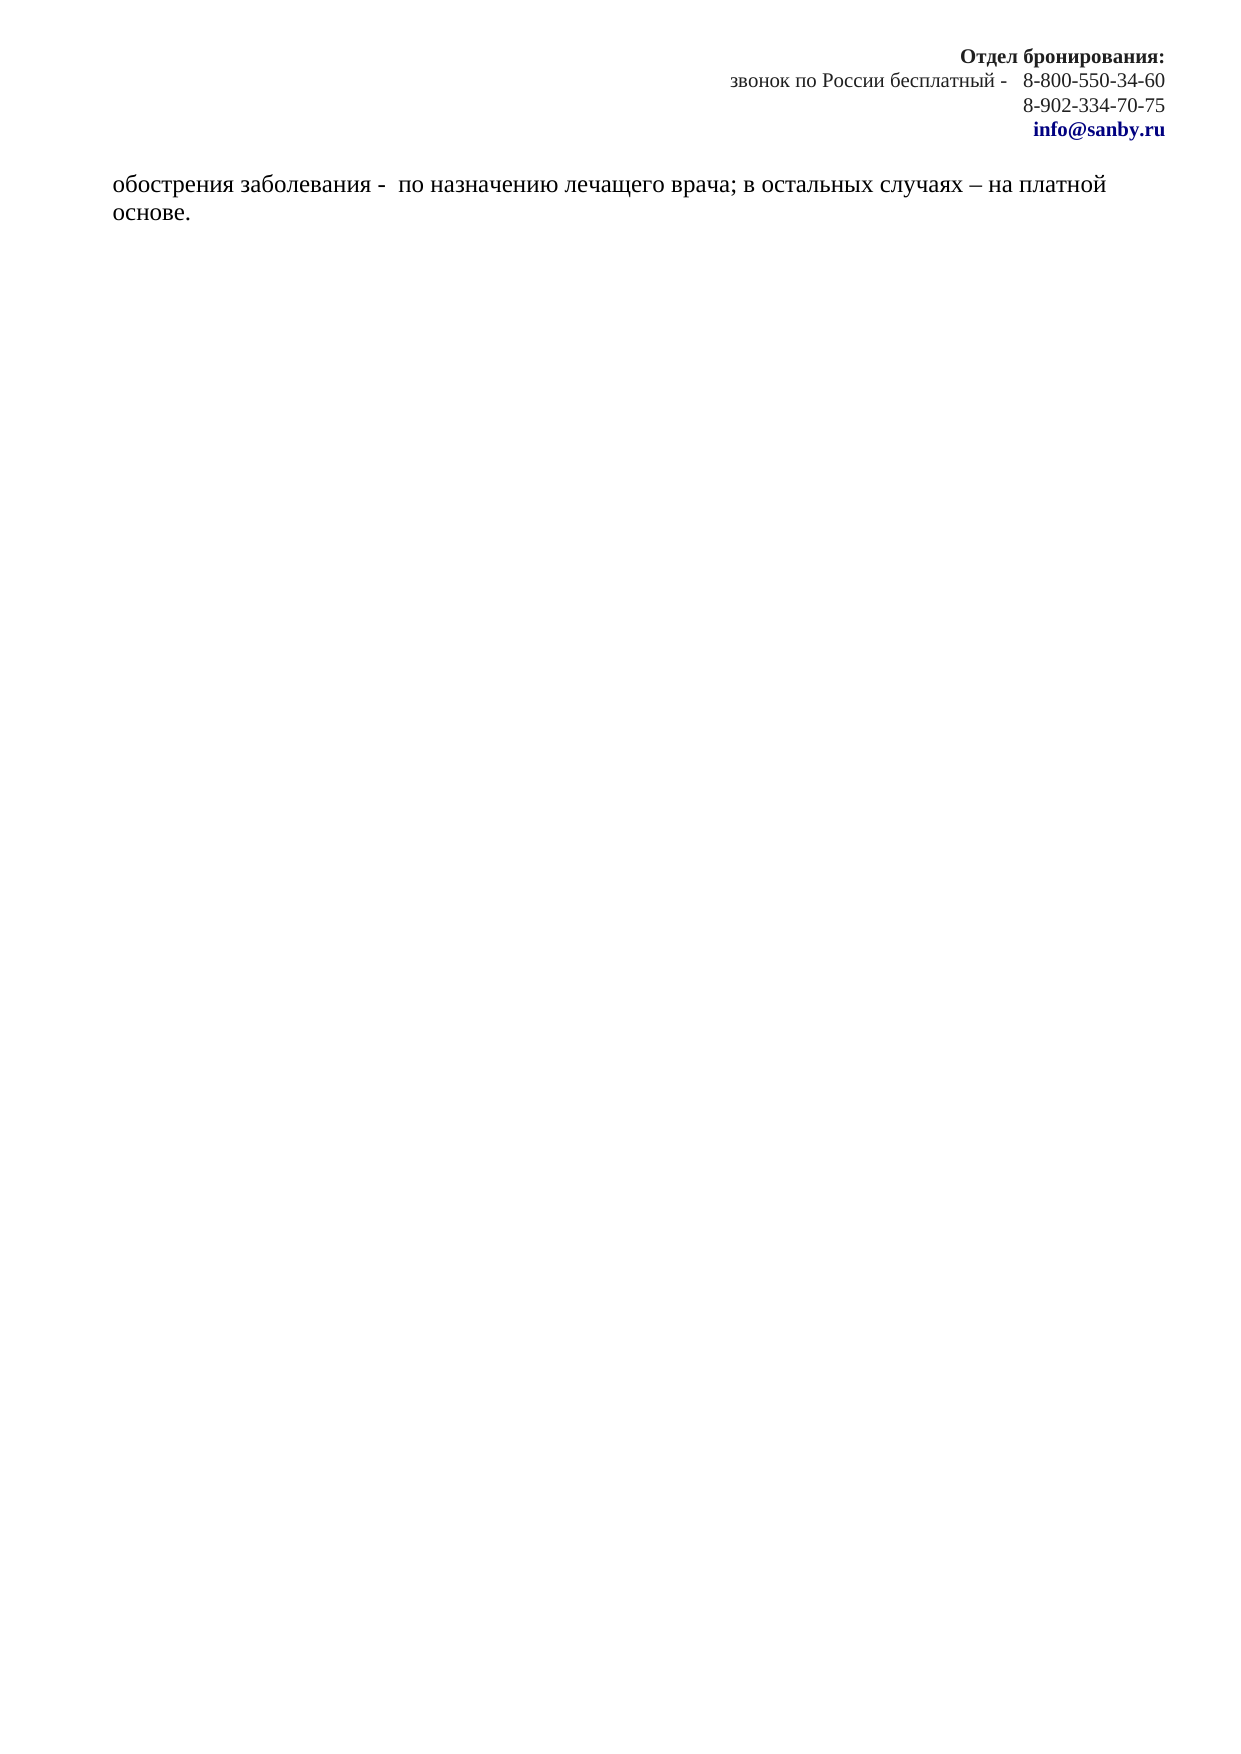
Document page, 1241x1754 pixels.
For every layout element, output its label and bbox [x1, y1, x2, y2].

list [75, 169, 1165, 226]
